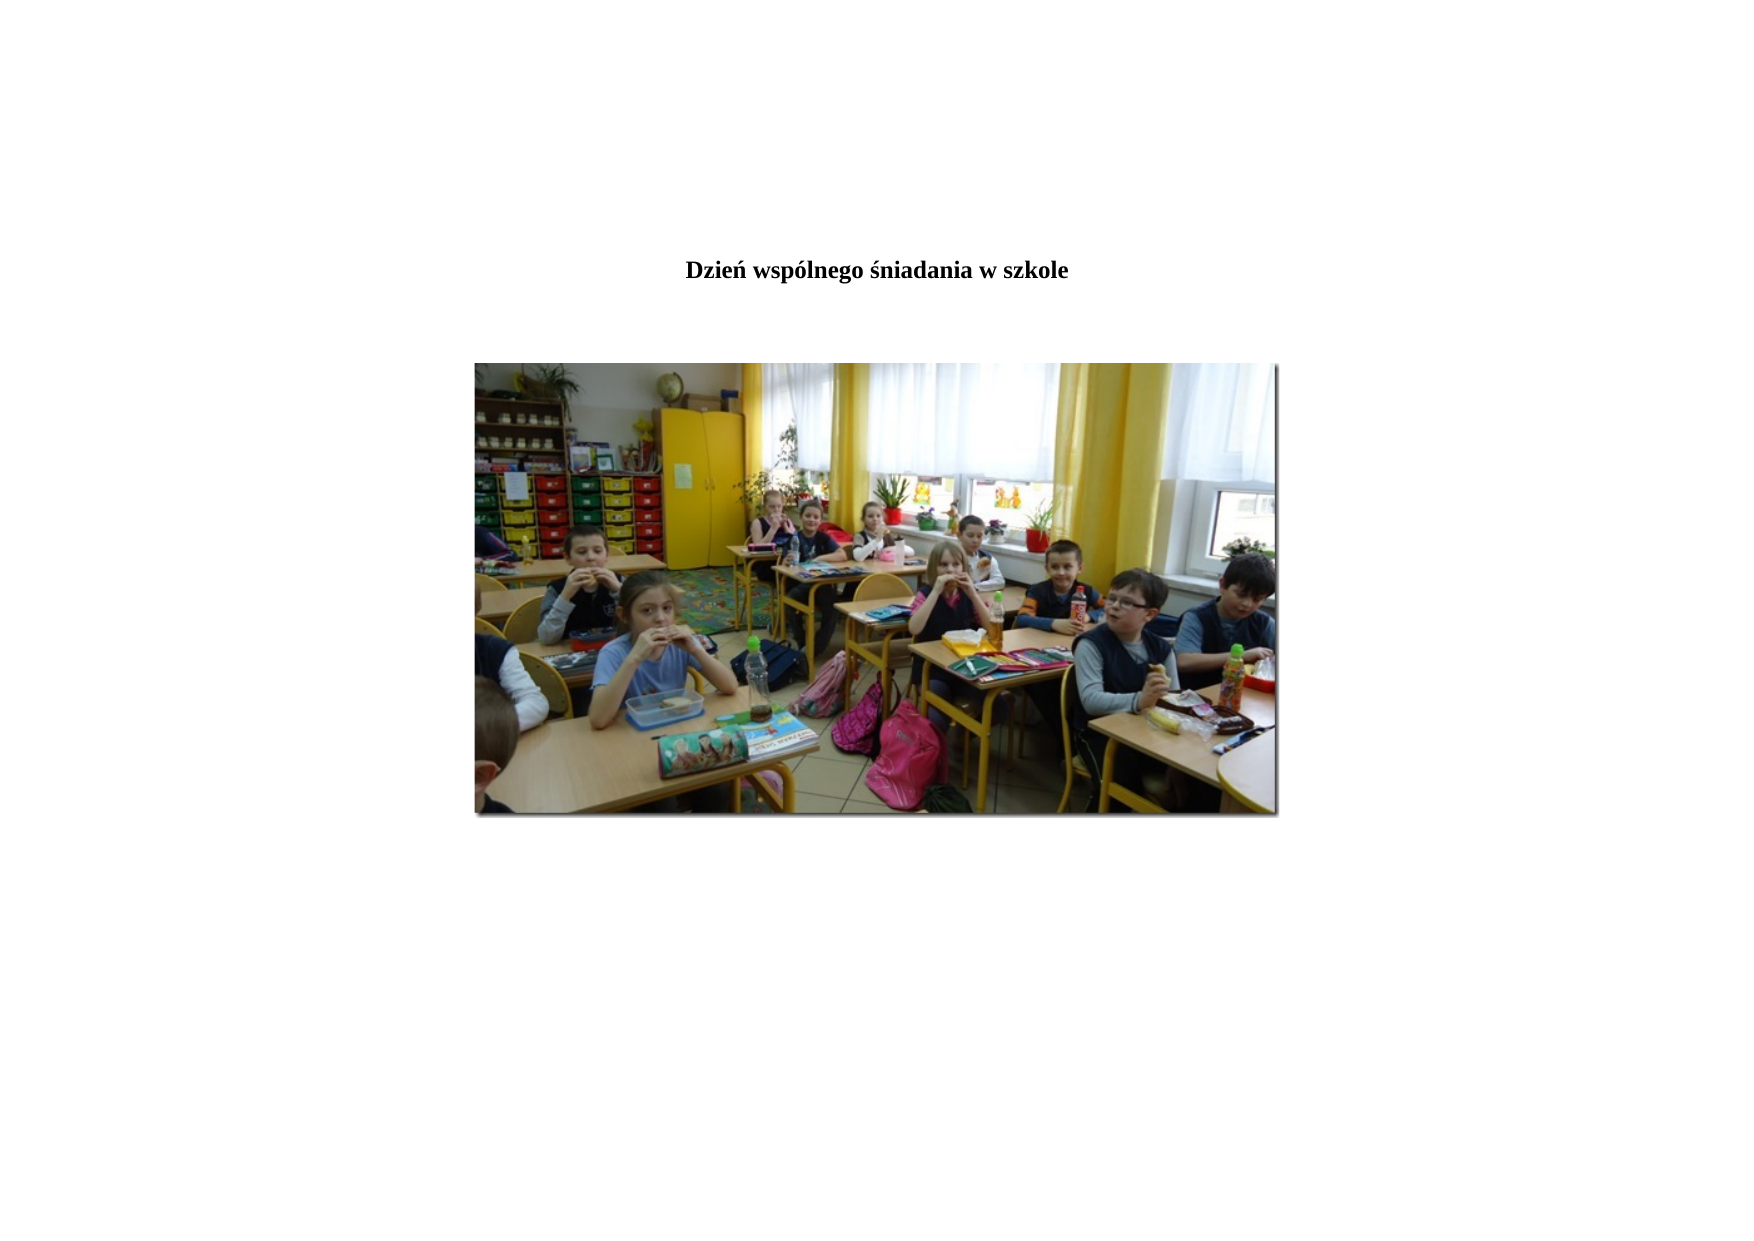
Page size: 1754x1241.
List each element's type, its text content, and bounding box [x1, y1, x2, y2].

picture [474, 363, 1280, 818]
text Dzień wspólnego śniadania w szkole [148, 255, 1606, 284]
